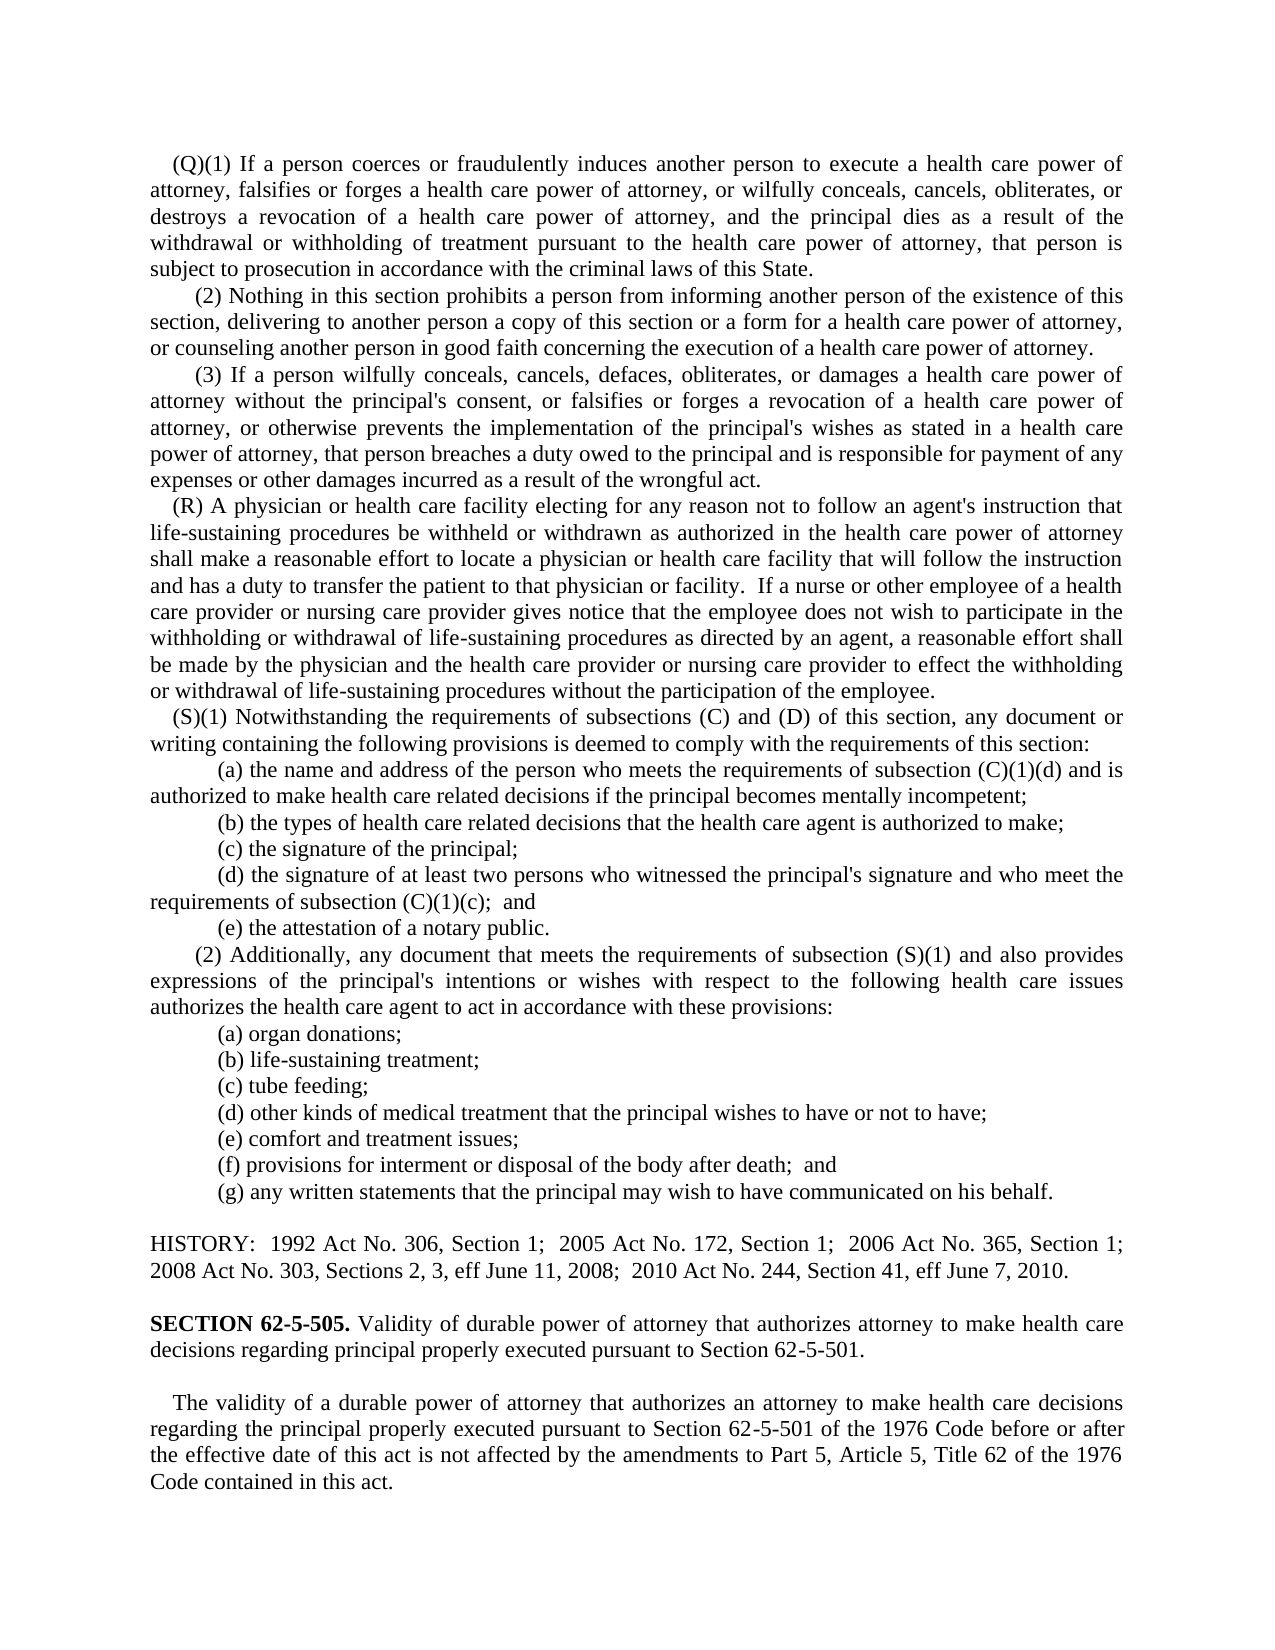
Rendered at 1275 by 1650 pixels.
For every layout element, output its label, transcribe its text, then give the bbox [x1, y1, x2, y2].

text (c) the signature of the principal; [150, 835, 1125, 862]
text (a) organ donations; [150, 1020, 1125, 1046]
text (R) A physician or health care facility electing for any reason not to follow an agent's instruction that life-sustaining procedures be withheld or withdrawn as authorized in the health care power of attorney shall make a reasonable effort to locate a physician or health care facility that will follow the instruction and has a duty to transfer the patient to that physician or facility. If a nurse or other employee of a health care provider or nursing care provider gives notice that the employee does not wish to participate in the withholding or withdrawal of life-sustaining procedures as directed by an agent, a reasonable effort shall be made by the physician and the health care provider or nursing care provider to effect the withholding or withdrawal of life-sustaining procedures without the participation of the employee. [150, 493, 1125, 703]
text HISTORY: 1992 Act No. 306, Section 1; 2005 Act No. 172, Section 1; 2006 Act No. 365, Section 1; 2008 Act No. 303, Sections 2, 3, eff June 11, 2008; 2010 Act No. 244, Section 41, eff June 7, 2010. [150, 1231, 1125, 1283]
text (e) the attestation of a notary public. [150, 914, 1125, 941]
text (b) life-sustaining treatment; [150, 1046, 1125, 1072]
text (2) Nothing in this section prohibits a person from informing another person of the existence of this section, delivering to another person a copy of this section or a form for a health care power of attorney, or counseling another person in good faith concerning the execution of a health care power of attorney. [150, 282, 1125, 361]
text (3) If a person wilfully conceals, cancels, defaces, obliterates, or damages a health care power of attorney without the principal's consent, or falsifies or forges a revocation of a health care power of attorney, or otherwise prevents the implementation of the principal's wishes as stated in a health care power of attorney, that person breaches a duty owed to the principal and is responsible for payment of any expenses or other damages incurred as a result of the wrongful act. [150, 361, 1125, 493]
text SECTION 62-5-505. Validity of durable power of attorney that authorizes attorney to make health care decisions regarding principal properly executed pursuant to Section 62-5-501. [150, 1309, 1125, 1362]
text (c) tube feeding; [150, 1072, 1125, 1099]
text (a) the name and address of the person who meets the requirements of subsection (C)(1)(d) and is authorized to make health care related decisions if the principal becomes mentally incompetent; [150, 756, 1125, 809]
text (S)(1) Notwithstanding the requirements of subsections (C) and (D) of this section, any document or writing containing the following provisions is deemed to comply with the requirements of this section: [150, 703, 1125, 756]
text The validity of a durable power of attorney that authorizes an attorney to make health care decisions regarding the principal properly executed pursuant to Section 62-5-501 of the 1976 Code before or after the effective date of this act is not affected by the amendments to Part 5, Article 5, Title 62 of the 1976 Code contained in this act. [150, 1389, 1125, 1494]
text (Q)(1) If a person coerces or fraudulently induces another person to execute a health care power of attorney, falsifies or forges a health care power of attorney, or wilfully conceals, cancels, obliterates, or destroys a revocation of a health care power of attorney, and the principal dies as a result of the withdrawal or withholding of treatment pursuant to the health care power of attorney, that person is subject to prosecution in accordance with the criminal laws of this State. [150, 150, 1125, 282]
text (d) other kinds of medical treatment that the principal wishes to have or not to have; [150, 1099, 1125, 1125]
text (d) the signature of at least two persons who witnessed the principal's signature and who meet the requirements of subsection (C)(1)(c); and [150, 862, 1125, 914]
text (e) comfort and treatment issues; [150, 1125, 1125, 1151]
text (2) Additionally, any document that meets the requirements of subsection (S)(1) and also provides expressions of the principal's intentions or wishes with respect to the following health care issues authorizes the health care agent to act in accordance with these provisions: [150, 941, 1125, 1020]
text (g) any written statements that the principal may wish to have communicated on his behalf. [150, 1178, 1125, 1204]
text (b) the types of health care related decisions that the health care agent is authorized to make; [150, 809, 1125, 835]
text (f) provisions for interment or disposal of the body after death; and [150, 1151, 1125, 1178]
